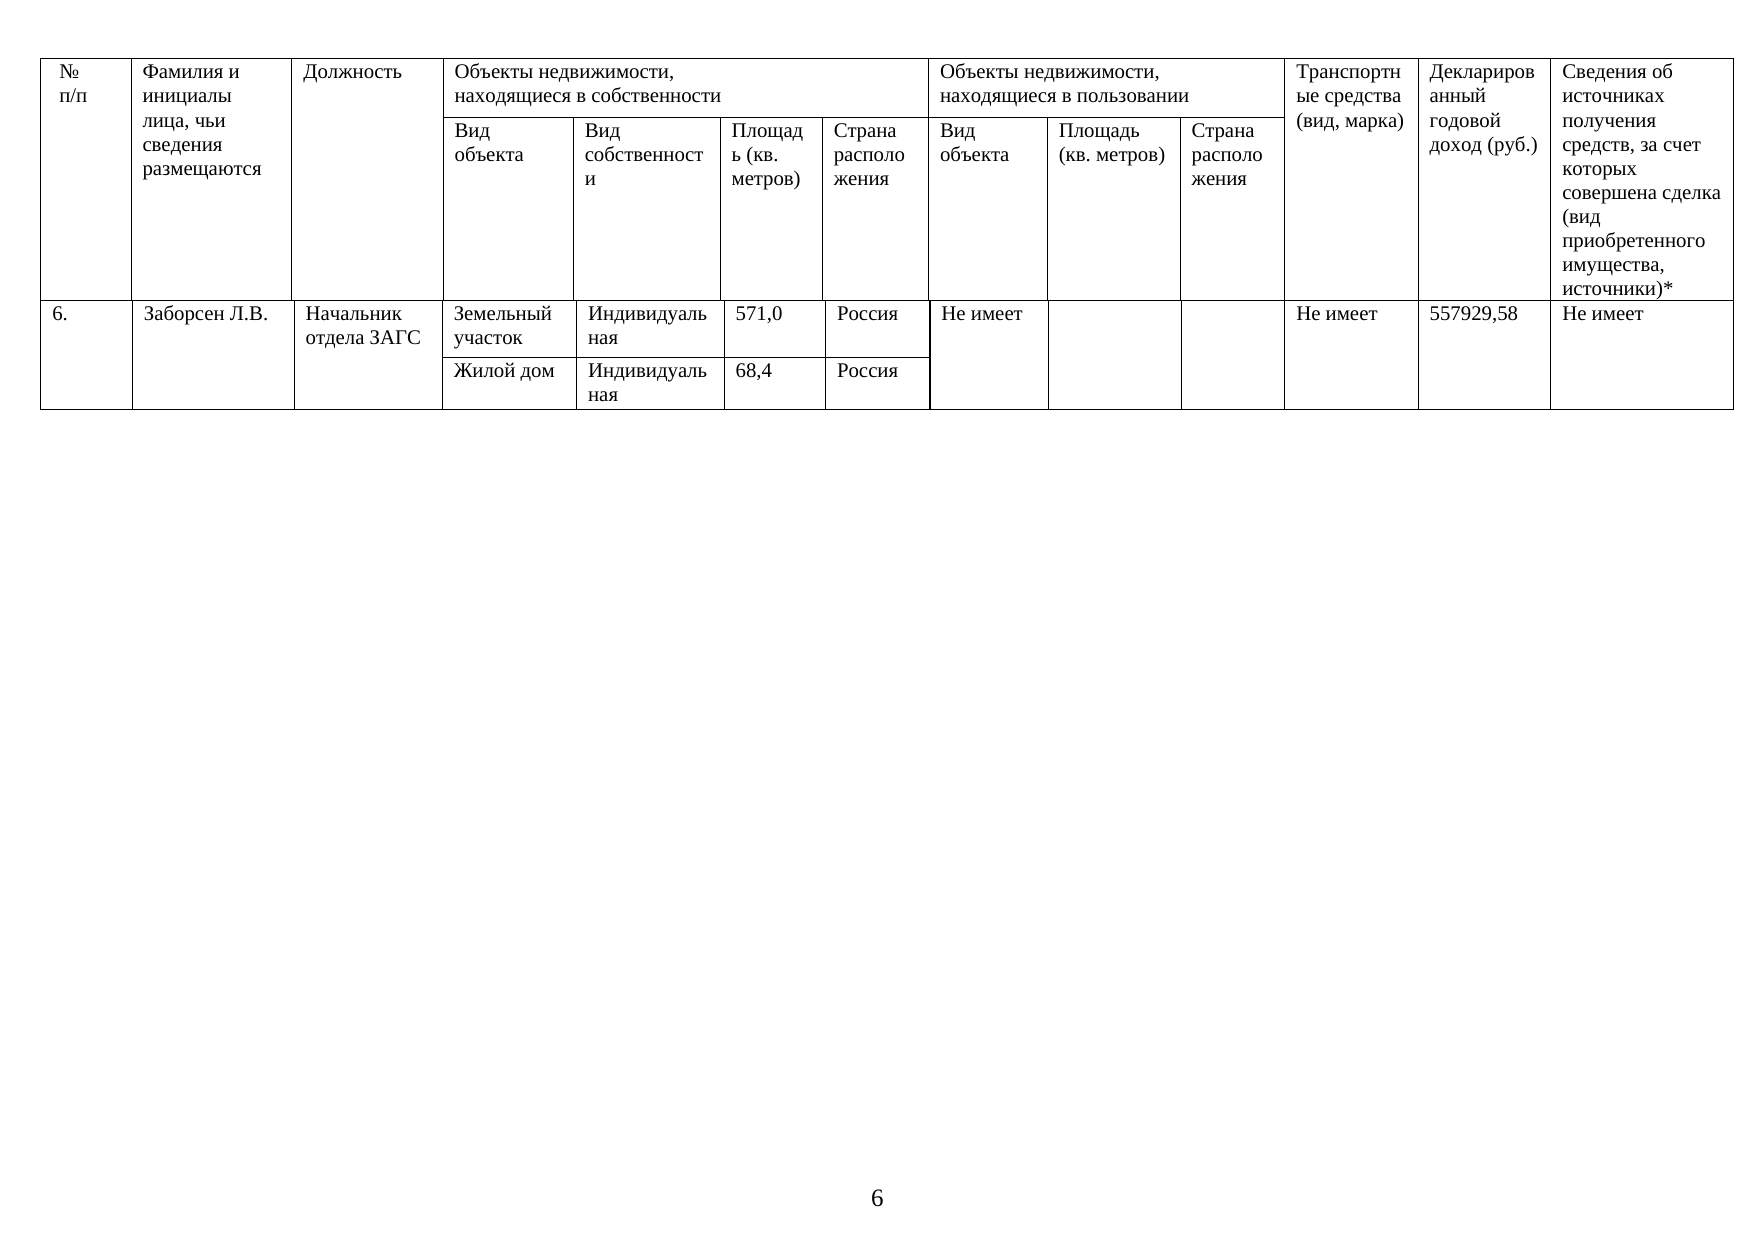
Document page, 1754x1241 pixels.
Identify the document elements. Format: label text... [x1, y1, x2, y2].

table_header Транспортные средства (вид, марка) [1285, 59, 1418, 300]
table_cell Вид объекта [444, 118, 573, 300]
table_cell Россия [826, 358, 929, 409]
table_cell Земельный участок [443, 301, 576, 357]
table_header Сведения об источниках получения средств, за счет которых совершена сделка (вид приобретенного имущества, источники)* [1551, 59, 1733, 300]
table_cell Россия [826, 301, 929, 357]
table_header Должность [292, 59, 443, 300]
table_cell 571,0 [725, 301, 825, 357]
table_header Объекты недвижимости, находящиеся в пользовании [929, 59, 1284, 117]
table_cell Заборсен Л.В. [133, 301, 294, 409]
table_cell Не имеет [1285, 301, 1418, 409]
table_cell Площадь (кв. метров) [721, 118, 822, 300]
table_cell [1182, 301, 1284, 409]
table_cell Начальник отдела ЗАГС [295, 301, 442, 409]
table_cell Индивидуальная [577, 301, 724, 357]
table_cell Страна расположения [1181, 118, 1284, 300]
table_cell 6. [41, 301, 132, 409]
table_header Декларированный годовой доход (руб.) [1419, 59, 1550, 300]
table_cell Жилой дом [443, 358, 576, 409]
table_cell Индивидуальная [577, 358, 724, 409]
table_cell Вид объекта [929, 118, 1047, 300]
table_cell Не имеет [931, 301, 1048, 409]
table_cell Площадь (кв. метров) [1048, 118, 1180, 300]
table_cell Не имеет [1551, 301, 1733, 409]
table_cell [1049, 301, 1181, 409]
table_cell Вид собственности [574, 118, 720, 300]
table_header № п/п [41, 59, 131, 300]
table_cell 68,4 [725, 358, 825, 409]
table_cell 557929,58 [1419, 301, 1550, 409]
table_cell Страна расположения [823, 118, 928, 300]
table_header Фамилия и инициалы лица, чьи сведения размещаются [132, 59, 291, 300]
table_header Объекты недвижимости, находящиеся в собственности [444, 59, 928, 117]
